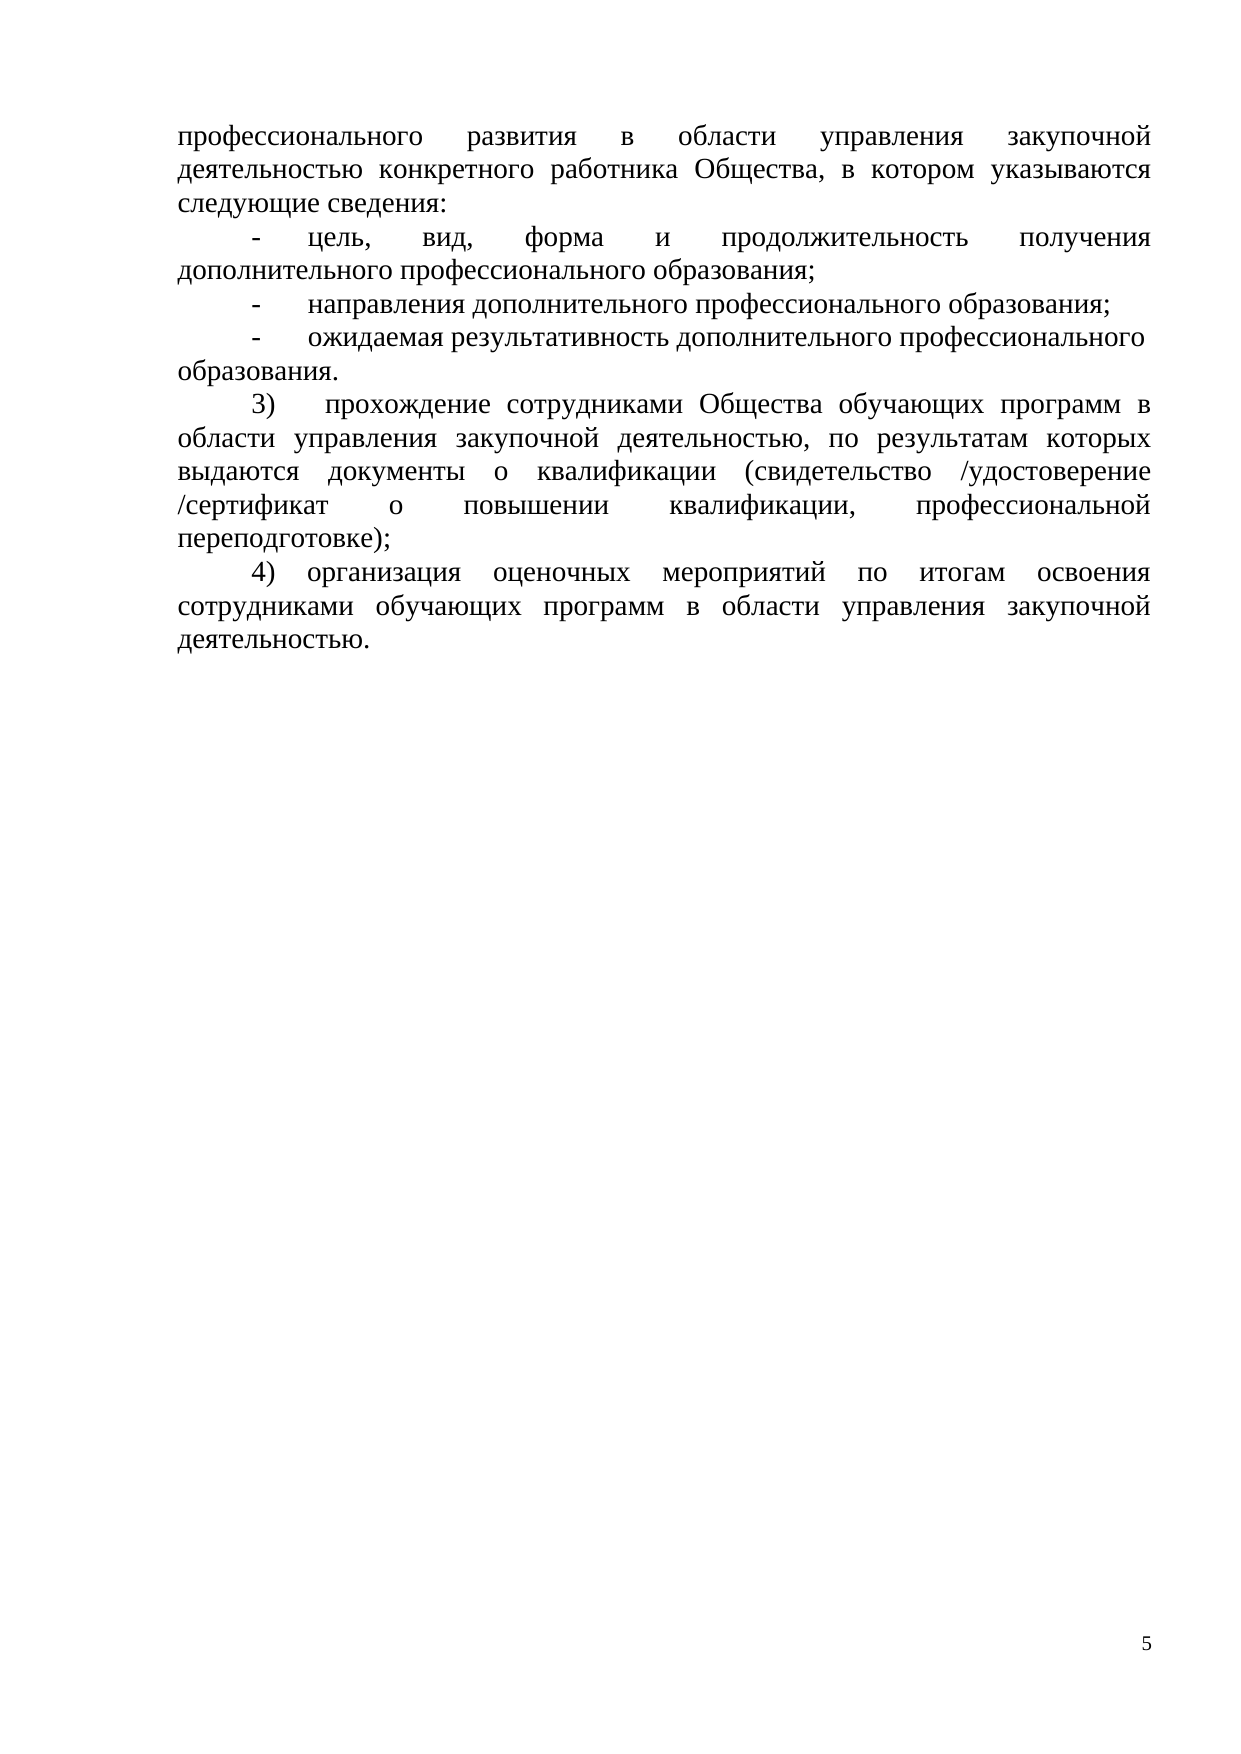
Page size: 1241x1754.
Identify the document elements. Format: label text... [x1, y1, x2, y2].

text 4) организация оценочных мероприятий по итогам освоения сотрудниками обучающих программ в области управления закупочной деятельностью. [177, 554, 1152, 655]
list ожидаемая результативность дополнительного профессионального образования. [177, 319, 1152, 386]
list направления дополнительного профессионального образования; [177, 286, 1152, 319]
list цель, вид, форма и продолжительность получения дополнительного профессионального образования; [177, 219, 1152, 286]
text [177, 118, 1152, 219]
text 3) прохождение сотрудниками Общества обучающих программ в области управления закупочной деятельностью, по результатам которых выдаются документы о квалификации (свидетельство /удостоверение /сертификат о повышении квалификации, профессиональной переподготовке); [177, 386, 1152, 554]
